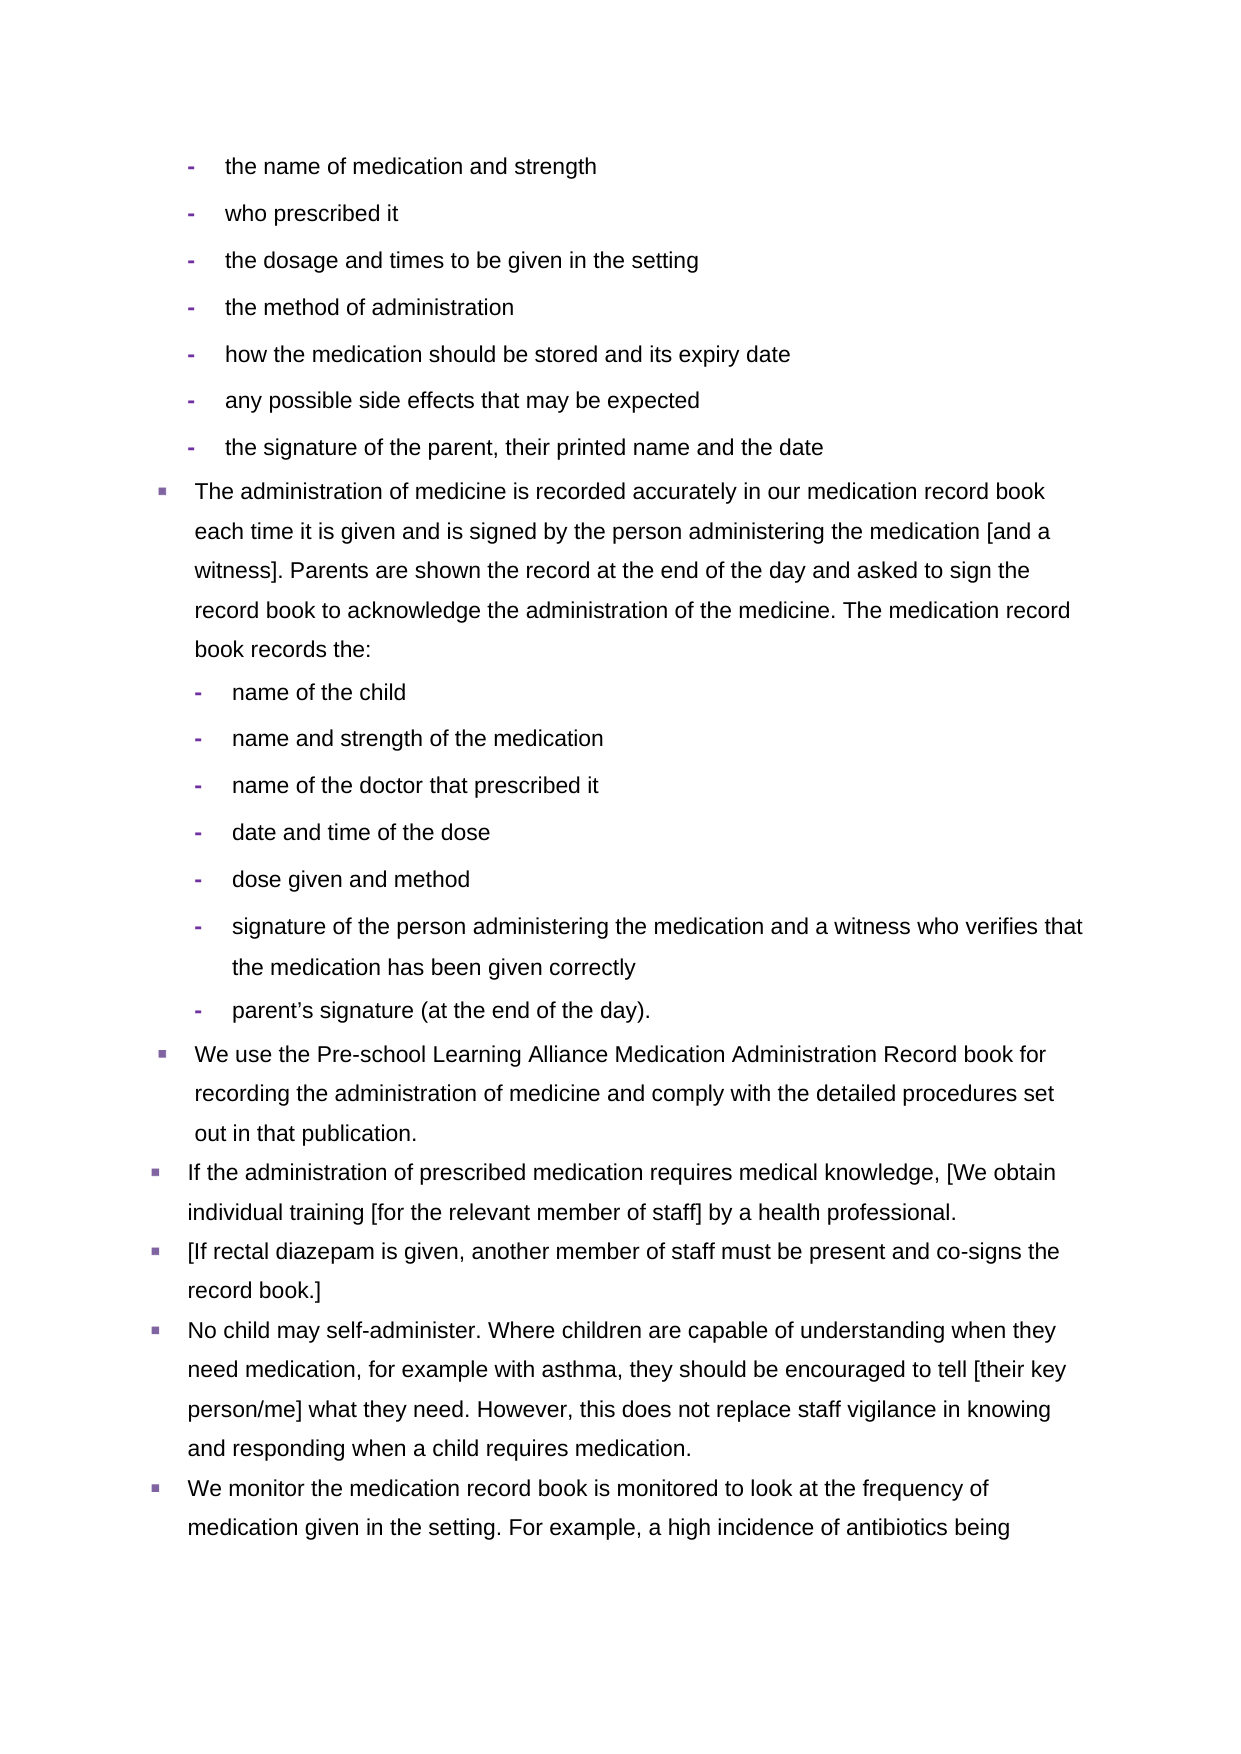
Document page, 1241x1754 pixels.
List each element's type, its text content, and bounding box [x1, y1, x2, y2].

list the method of administration [187, 291, 1090, 322]
list date and time of the dose [194, 816, 1090, 847]
list We use the Pre-school Learning Alliance Medication Administration Record book for recording the administration of medicine and comply with the detailed procedures set out in that publication. [157, 1041, 1090, 1146]
list name and strength of the medication [194, 722, 1090, 754]
list dose given and method [194, 863, 1090, 894]
list No child may self-administer. Where children are capable of understanding when they need medication, for example with asthma, they should be encouraged to tell [their key person/me] what they need. However, this does not replace staff vigilance in knowing and responding when a child requires medication. [150, 1317, 1090, 1462]
list any possible side effects that may be expected [187, 384, 1090, 416]
list signature of the person administering the medication and a witness who verifies that the medication has been given correctly [194, 910, 1090, 981]
list the dosage and times to be given in the setting [187, 244, 1090, 275]
list the name of medication and strength [187, 150, 1090, 181]
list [150, 1475, 1090, 1541]
list name of the doctor that prescribed it [194, 769, 1090, 801]
list [If rectal diazepam is given, another member of staff must be present and co-signs the record book.] [150, 1238, 1090, 1304]
list who prescribed it [187, 197, 1090, 228]
list name of the child [194, 676, 1090, 707]
list how the medication should be stored and its expiry date [187, 337, 1090, 369]
list If the administration of prescribed medication requires medical knowledge, [We obtain individual training [for the relevant member of staff] by a health professional. [150, 1159, 1090, 1225]
list parent’s signature (at the end of the day). [194, 994, 1090, 1025]
list The administration of medicine is recorded accurately in our medication record book each time it is given and is signed by the person administering the medication [and a witness]. Parents are shown the record at the end of the day and asked to sign the record book to acknowledge the administration of the medicine. The medication record book records the: [157, 478, 1090, 662]
list the signature of the parent, their printed name and the date [187, 431, 1090, 462]
